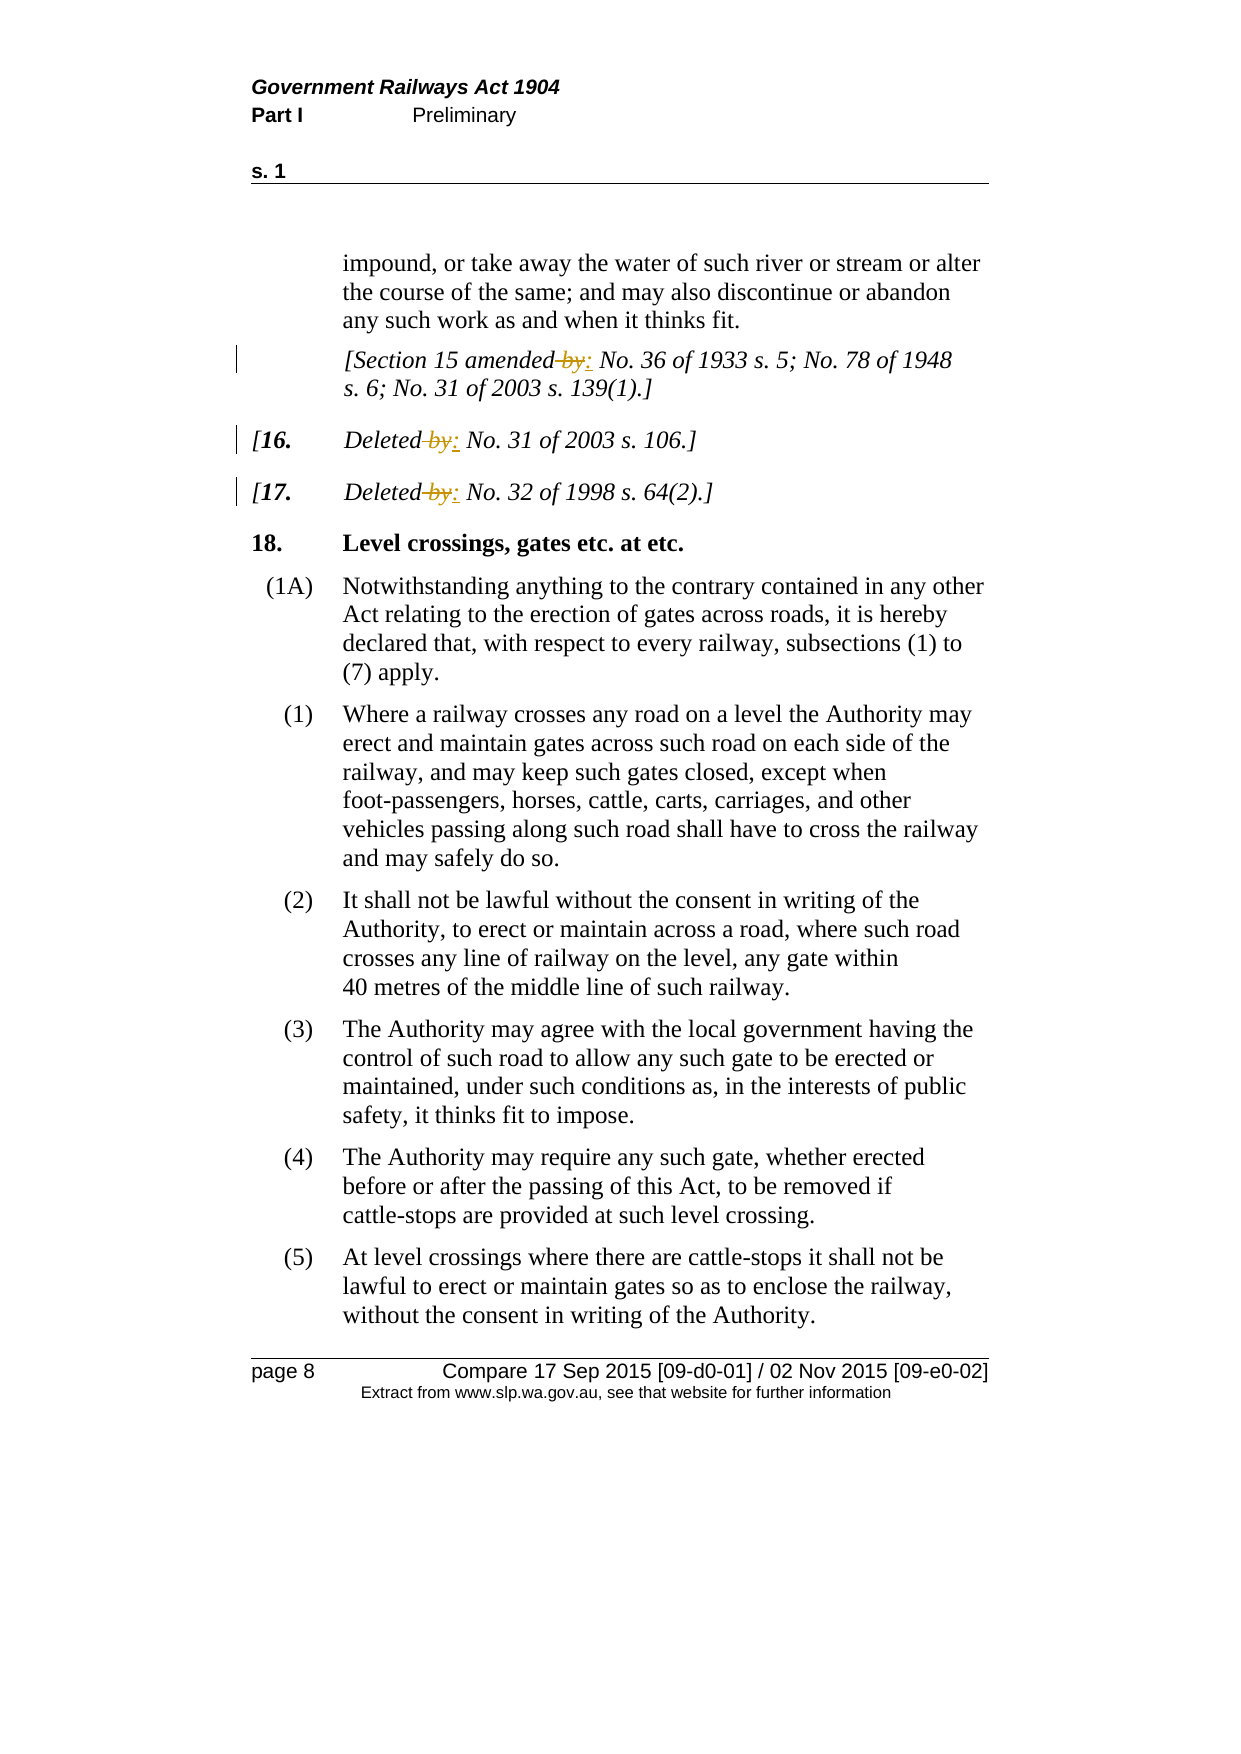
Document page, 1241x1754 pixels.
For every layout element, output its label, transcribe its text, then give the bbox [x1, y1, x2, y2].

text [Section 15 amended No. 36 of 1933 s. 5; No. 78 of 1948 s. 6; No. 31 of 2003 s. 139(1).] [251, 345, 989, 402]
text (4) The Authority may require any such gate, whether erected before or after the passing of this Act, to be removed if cattle-stops are provided at such level crossing. [251, 1142, 989, 1229]
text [251, 248, 989, 334]
text [16. Deleted No. 31 of 2003 s. 106.] [251, 425, 989, 454]
text (2) It shall not be lawful without the consent in writing of the Authority, to erect or maintain across a road, where such road crosses any line of railway on the level, any gate within 40 metres of the middle line of such railway. [251, 885, 989, 1000]
text (3) The Authority may agree with the local government having the control of such road to allow any such gate to be erected or maintained, under such conditions as, in the interests of public safety, it thinks fit to impose. [251, 1014, 989, 1129]
text [17. Deleted No. 32 of 1998 s. 64(2).] [251, 477, 989, 506]
subtitle 18. Level crossings, gates etc. at etc. [251, 528, 989, 557]
text (1A) Notwithstanding anything to the contrary contained in any other Act relating to the erection of gates across roads, it is hereby declared that, with respect to every railway, subsections (1) to (7) apply. [251, 571, 989, 686]
text (1) Where a railway crosses any road on a level the Authority may erect and maintain gates across such road on each side of the railway, and may keep such gates closed, except when foot-passengers, horses, cattle, carts, carriages, and other vehicles passing along such road shall have to cross the railway and may safely do so. [251, 699, 989, 872]
text (5) At level crossings where there are cattle-stops it shall not be lawful to erect or maintain gates so as to enclose the railway, without the consent in writing of the Authority. [251, 1242, 989, 1328]
